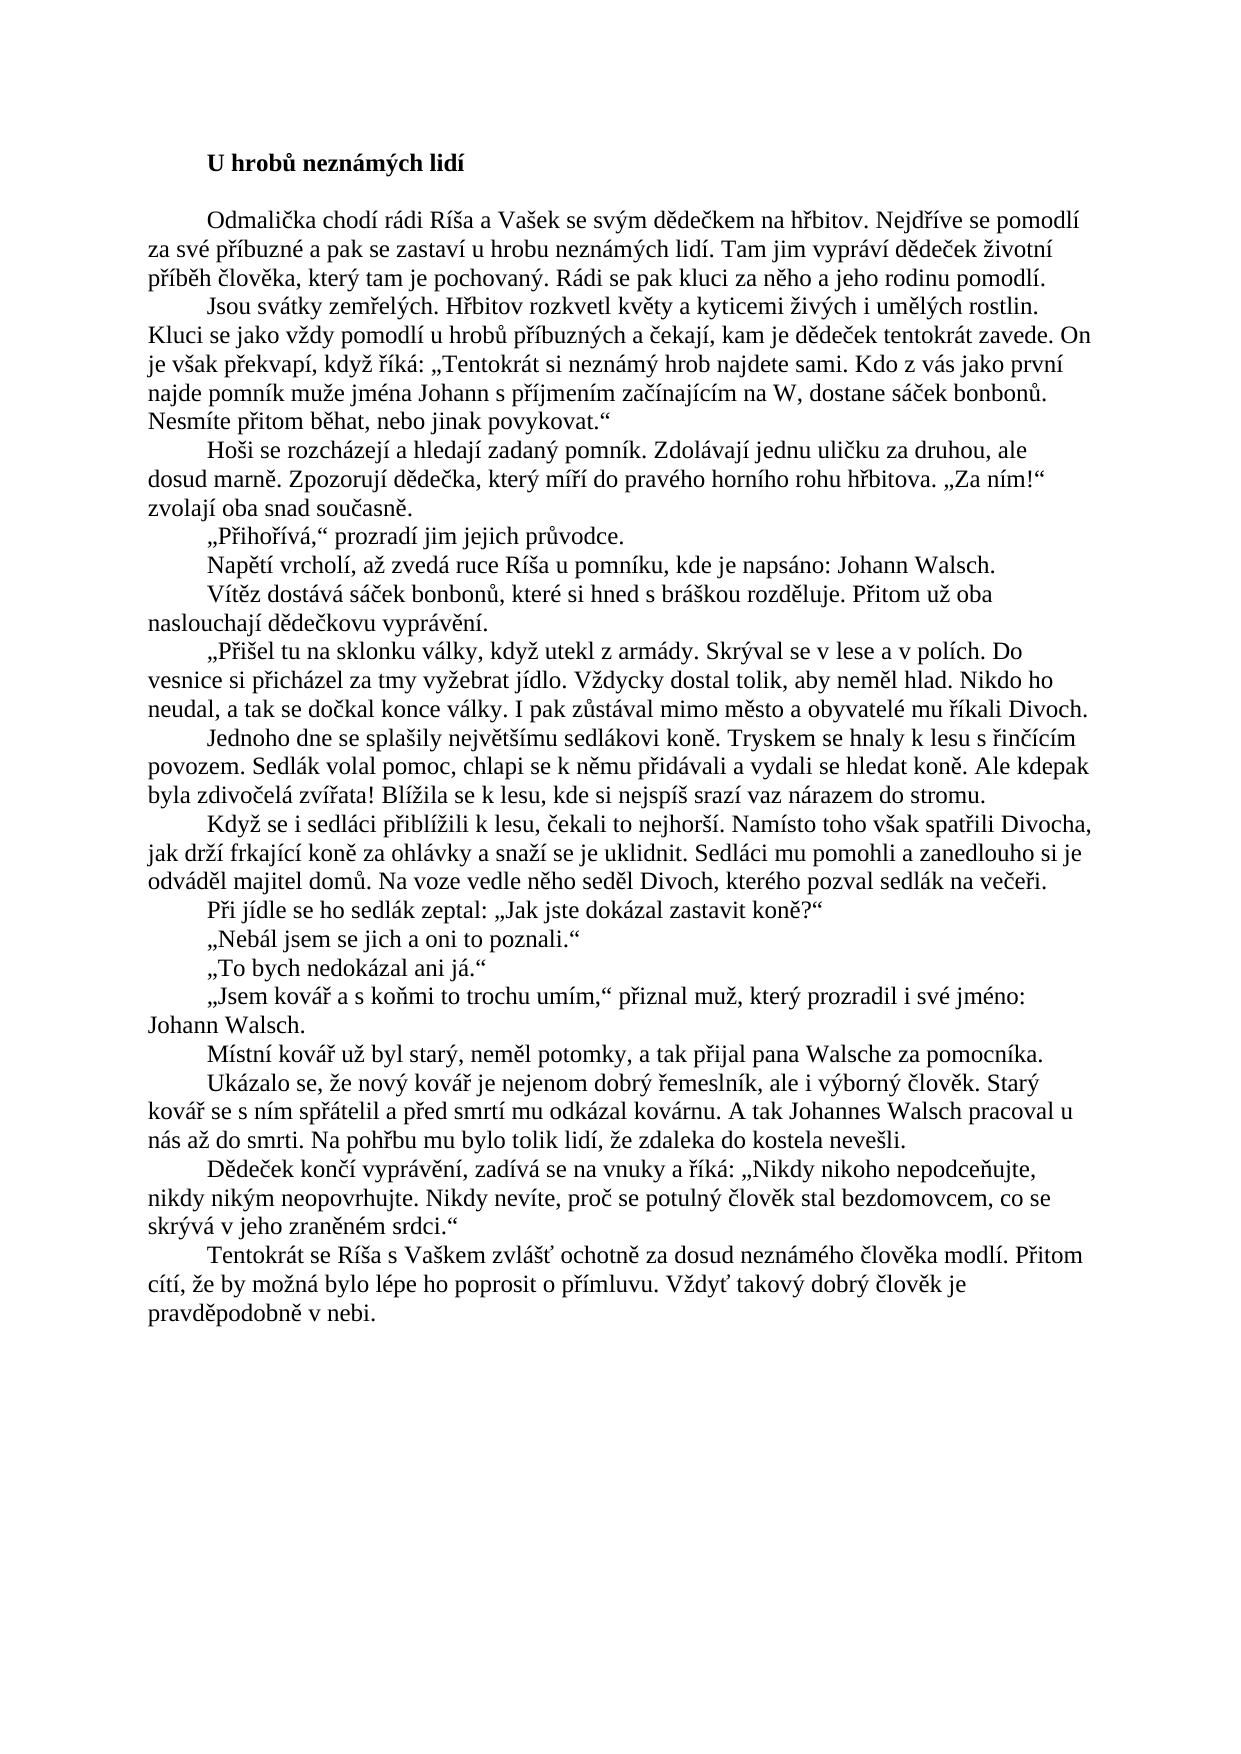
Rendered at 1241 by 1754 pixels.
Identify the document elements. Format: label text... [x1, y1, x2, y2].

text „Přišel tu na sklonku války, když utekl z armády. Skrýval se v lese a v polích. Do vesnice si přicházel za tmy vyžebrat jídlo. Vždycky dostal tolik, aby neměl hlad. Nikdo ho neudal, a tak se dočkal konce války. I pak zůstával mimo město a obyvatelé mu říkali Divoch. [148, 636, 1093, 723]
text Jednoho dne se splašily největšímu sedlákovi koně. Tryskem se hnaly k lesu s řinčícím povozem. Sedlák volal pomoc, chlapi se k němu přidávali a vydali se hledat koně. Ale kdepak byla zdivočelá zvířata! Blížila se k lesu, kde si nejspíš srazí vaz nárazem do stromu. [148, 723, 1093, 809]
text Odmalička chodí rádi Ríša a Vašek se svým dědečkem na hřbitov. Nejdříve se pomodlí za své příbuzné a pak se zastaví u hrobu neznámých lidí. Tam jim vypráví dědeček životní příběh člověka, který tam je pochovaný. Rádi se pak kluci za něho a jeho rodinu pomodlí. [148, 205, 1093, 291]
text „Přihořívá,“ prozradí jim jejich průvodce. [148, 521, 1093, 550]
text U hrobů neznámých lidí [148, 148, 1093, 176]
text Hoši se rozcházejí a hledají zadaný pomník. Zdolávají jednu uličku za druhou, ale dosud marně. Zpozorují dědečka, který míří do pravého horního rohu hřbitova. „Za ním!“ zvolají oba snad současně. [148, 435, 1093, 521]
text Když se i sedláci přiblížili k lesu, čekali to nejhorší. Namísto toho však spatřili Divocha, jak drží frkající koně za ohlávky a snaží se je uklidnit. Sedláci mu pomohli a zanedlouho si je odváděl majitel domů. Na voze vedle něho seděl Divoch, kterého pozval sedlák na večeři. [148, 809, 1093, 895]
text „To bych nedokázal ani já.“ [148, 953, 1093, 981]
text Při jídle se ho sedlák zeptal: „Jak jste dokázal zastavit koně?“ [148, 895, 1093, 924]
text Ukázalo se, že nový kovář je nejenom dobrý řemeslník, ale i výborný člověk. Starý kovář se s ním spřátelil a před smrtí mu odkázal kovárnu. A tak Johannes Walsch pracoval u nás až do smrti. Na pohřbu mu bylo tolik lidí, že zdaleka do kostela nevešli. [148, 1068, 1093, 1154]
text Napětí vrcholí, až zvedá ruce Ríša u pomníku, kde je napsáno: Johann Walsch. [148, 550, 1093, 579]
text „Jsem kovář a s koňmi to trochu umím,“ přiznal muž, který prozradil i své jméno: Johann Walsch. [148, 981, 1093, 1039]
text Dědeček končí vyprávění, zadívá se na vnuky a říká: „Nikdy nikoho nepodceňujte, nikdy nikým neopovrhujte. Nikdy nevíte, proč se potulný člověk stal bezdomovcem, co se skrývá v jeho zraněném srdci.“ [148, 1154, 1093, 1240]
text Vítěz dostává sáček bonbonů, které si hned s bráškou rozděluje. Přitom už oba naslouchají dědečkovu vyprávění. [148, 579, 1093, 636]
text Jsou svátky zemřelých. Hřbitov rozkvetl květy a kyticemi živých i umělých rostlin. Kluci se jako vždy pomodlí u hrobů příbuzných a čekají, kam je dědeček tentokrát zavede. On je však překvapí, když říká: „Tentokrát si neznámý hrob najdete sami. Kdo z vás jako první najde pomník muže jména Johann s příjmením začínajícím na W, dostane sáček bonbonů. Nesmíte přitom běhat, nebo jinak povykovat.“ [148, 291, 1093, 435]
text Místní kovář už byl starý, neměl potomky, a tak přijal pana Walsche za pomocníka. [148, 1039, 1093, 1068]
text „Nebál jsem se jich a oni to poznali.“ [148, 924, 1093, 953]
text Tentokrát se Ríša s Vaškem zvlášť ochotně za dosud neznámého člověka modlí. Přitom cítí, že by možná bylo lépe ho poprosit o přímluvu. Vždyť takový dobrý člověk je pravděpodobně v nebi. [148, 1240, 1093, 1326]
